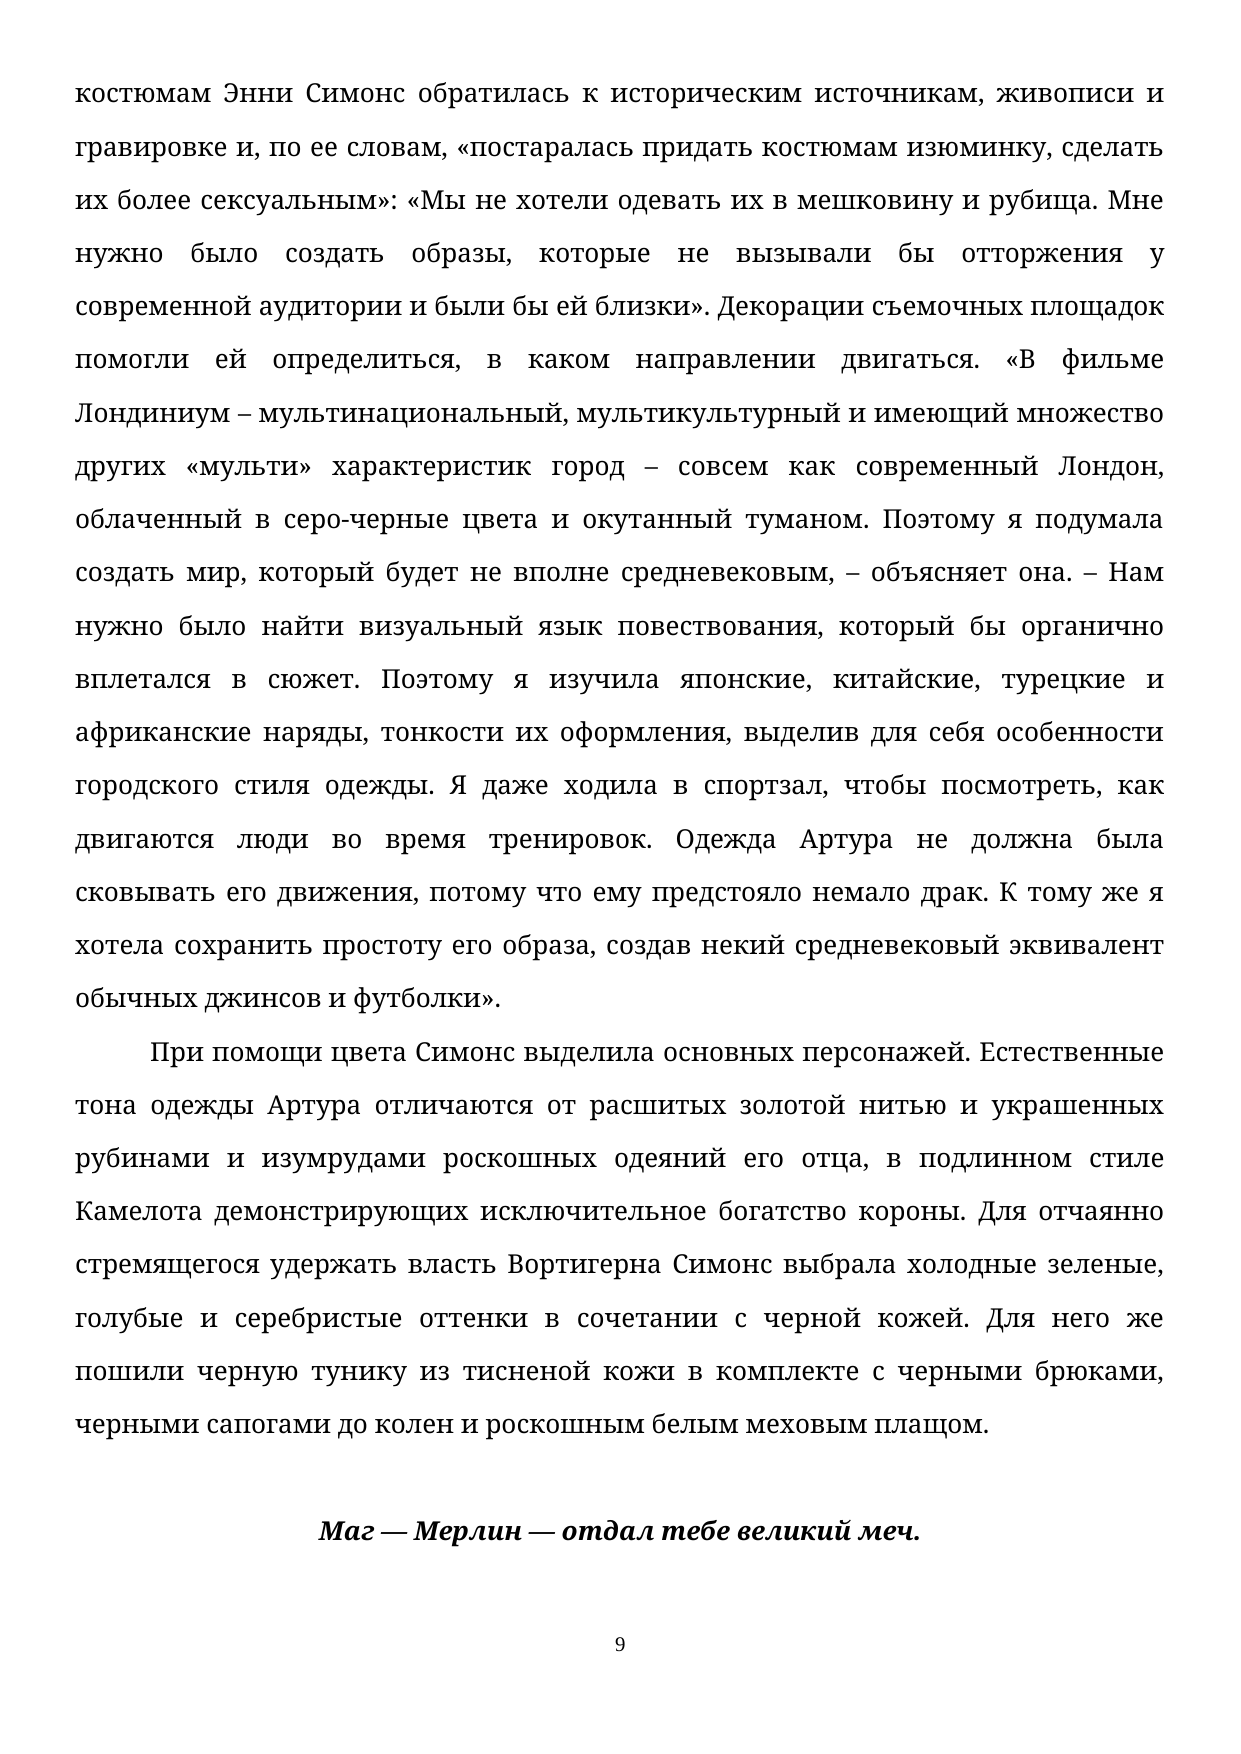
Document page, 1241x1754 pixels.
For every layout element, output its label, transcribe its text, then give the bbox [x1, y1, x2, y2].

text Маг — Мерлин — отдал тебе великий меч. [75, 1512, 1165, 1548]
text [75, 75, 1165, 1015]
text При помощи цвета Симонс выделила основных персонажей. Естественные тона одежды Артура отличаются от расшитых золотой нитью и украшенных рубинами и изумрудами роскошных одеяний его отца, в подлинном стиле Камелота демонстрирующих исключительное богатство короны. Для отчаянно стремящегося удержать власть Вортигерна Симонс выбрала холодные зеленые, голубые и серебристые оттенки в сочетании с черной кожей. Для него же пошили черную тунику из тисненой кожи в комплекте с черными брюками, черными сапогами до колен и роскошным белым меховым плащом. [75, 1033, 1165, 1441]
